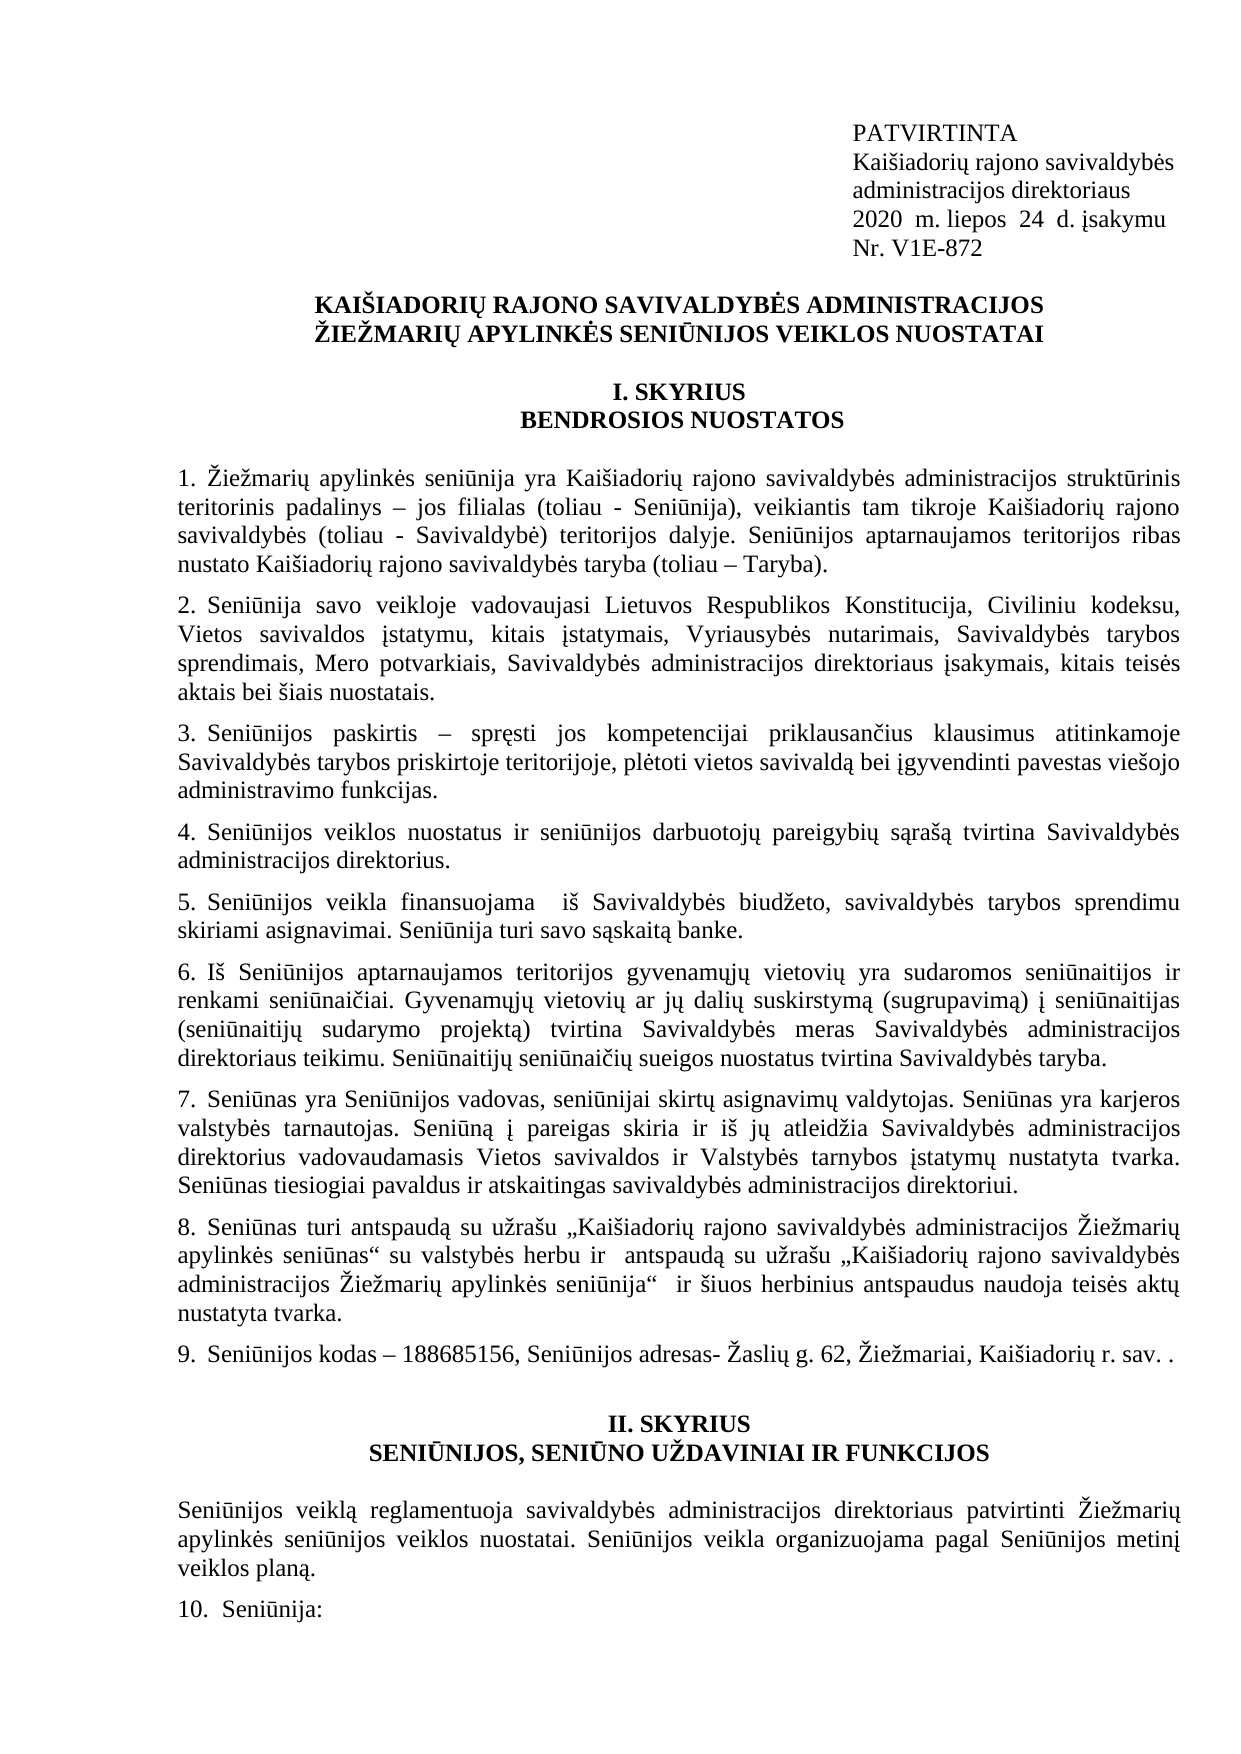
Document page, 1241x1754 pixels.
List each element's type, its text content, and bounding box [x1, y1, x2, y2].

list Seniūnas yra Seniūnijos vadovas, seniūnijai skirtų asignavimų valdytojas. Seniūnas yra karjeros valstybės tarnautojas. Seniūną į pareigas skiria ir iš jų atleidžia Savivaldybės administracijos direktorius vadovaudamasis Vietos savivaldos ir Valstybės tarnybos įstatymų nustatyta tvarka. Seniūnas tiesiogiai pavaldus ir atskaitingas savivaldybės administracijos direktoriui. [177, 1084, 1181, 1199]
text administracijos direktoriaus [852, 176, 1181, 204]
list Žiežmarių apylinkės seniūnija yra Kaišiadorių rajono savivaldybės administracijos struktūrinis teritorinis padalinys – jos filialas (toliau - Seniūnija), veikiantis tam tikroje Kaišiadorių rajono savivaldybės (toliau - Savivaldybė) teritorijos dalyje. Seniūnijos aptarnaujamos teritorijos ribas nustato Kaišiadorių rajono savivaldybės taryba (toliau – Taryba). [177, 463, 1181, 578]
list Seniūnija: [177, 1594, 1181, 1623]
list Iš Seniūnijos aptarnaujamos teritorijos gyvenamųjų vietovių yra sudaromos seniūnaitijos ir renkami seniūnaičiai. Gyvenamųjų vietovių ar jų dalių suskirstymą (sugrupavimą) į seniūnaitijas (seniūnaitijų sudarymo projektą) tvirtina Savivaldybės meras Savivaldybės administracijos direktoriaus teikimu. Seniūnaitijų seniūnaičių sueigos nuostatus tvirtina Savivaldybės taryba. [177, 957, 1181, 1072]
list Seniūnas turi antspaudą su užrašu „Kaišiadorių rajono savivaldybės administracijos Žiežmarių apylinkės seniūnas“ su valstybės herbu ir antspaudą su užrašu „Kaišiadorių rajono savivaldybės administracijos Žiežmarių apylinkės seniūnija“ ir šiuos herbinius antspaudus naudoja teisės aktų nustatyta tvarka. [177, 1212, 1181, 1327]
list Seniūnijos paskirtis – spręsti jos kompetencijai priklausančius klausimus atitinkamoje Savivaldybės tarybos priskirtoje teritorijoje, plėtoti vietos savivaldą bei įgyvendinti pavestas viešojo administravimo funkcijas. [177, 718, 1181, 804]
list Seniūnijos veikla finansuojama iš Savivaldybės biudžeto, savivaldybės tarybos sprendimu skiriami asignavimai. Seniūnija turi savo sąskaitą banke. [177, 887, 1181, 944]
subtitle BENDROSIOS NUOSTATOS [177, 406, 1181, 434]
text SENIŪNIJOS, SENIŪNO UŽDAVINIAI IR FUNKCIJOS [177, 1438, 1181, 1467]
text Seniūnijos veiklą reglamentuoja savivaldybės administracijos direktoriaus patvirtinti Žiežmarių apylinkės seniūnijos veiklos nuostatai. Seniūnijos veikla organizuojama pagal Seniūnijos metinį veiklos planą. [177, 1496, 1181, 1582]
list Seniūnijos veiklos nuostatus ir seniūnijos darbuotojų pareigybių sąrašą tvirtina Savivaldybės administracijos direktorius. [177, 817, 1181, 874]
text Kaišiadorių rajono savivaldybės [852, 147, 1181, 176]
text 2020 m. liepos 24 d. įsakymu [852, 204, 1181, 233]
list Seniūnija savo veikloje vadovaujasi Lietuvos Respublikos Konstitucija, Civiliniu kodeksu, Vietos savivaldos įstatymu, kitais įstatymais, Vyriausybės nutarimais, Savivaldybės tarybos sprendimais, Mero potvarkiais, Savivaldybės administracijos direktoriaus įsakymais, kitais teisės aktais bei šiais nuostatais. [177, 591, 1181, 706]
list Seniūnijos kodas – 188685156, Seniūnijos adresas- Žaslių g. 62, Žiežmariai, Kaišiadorių r. sav. . [177, 1339, 1181, 1368]
text II. SKYRIUS [177, 1409, 1181, 1438]
text Nr. V1E-872 [852, 233, 1181, 262]
subtitle ŽIEŽMARIŲ APYLINKĖS SENIŪNIJOS VEIKLOS NUOSTATAI [177, 319, 1181, 348]
text PATVIRTINTA [852, 118, 1181, 147]
text KAIŠIADORIŲ RAJONO SAVIVALDYBĖS ADMINISTRACIJOS [177, 291, 1181, 319]
subtitle I. SKYRIUS [177, 377, 1181, 406]
